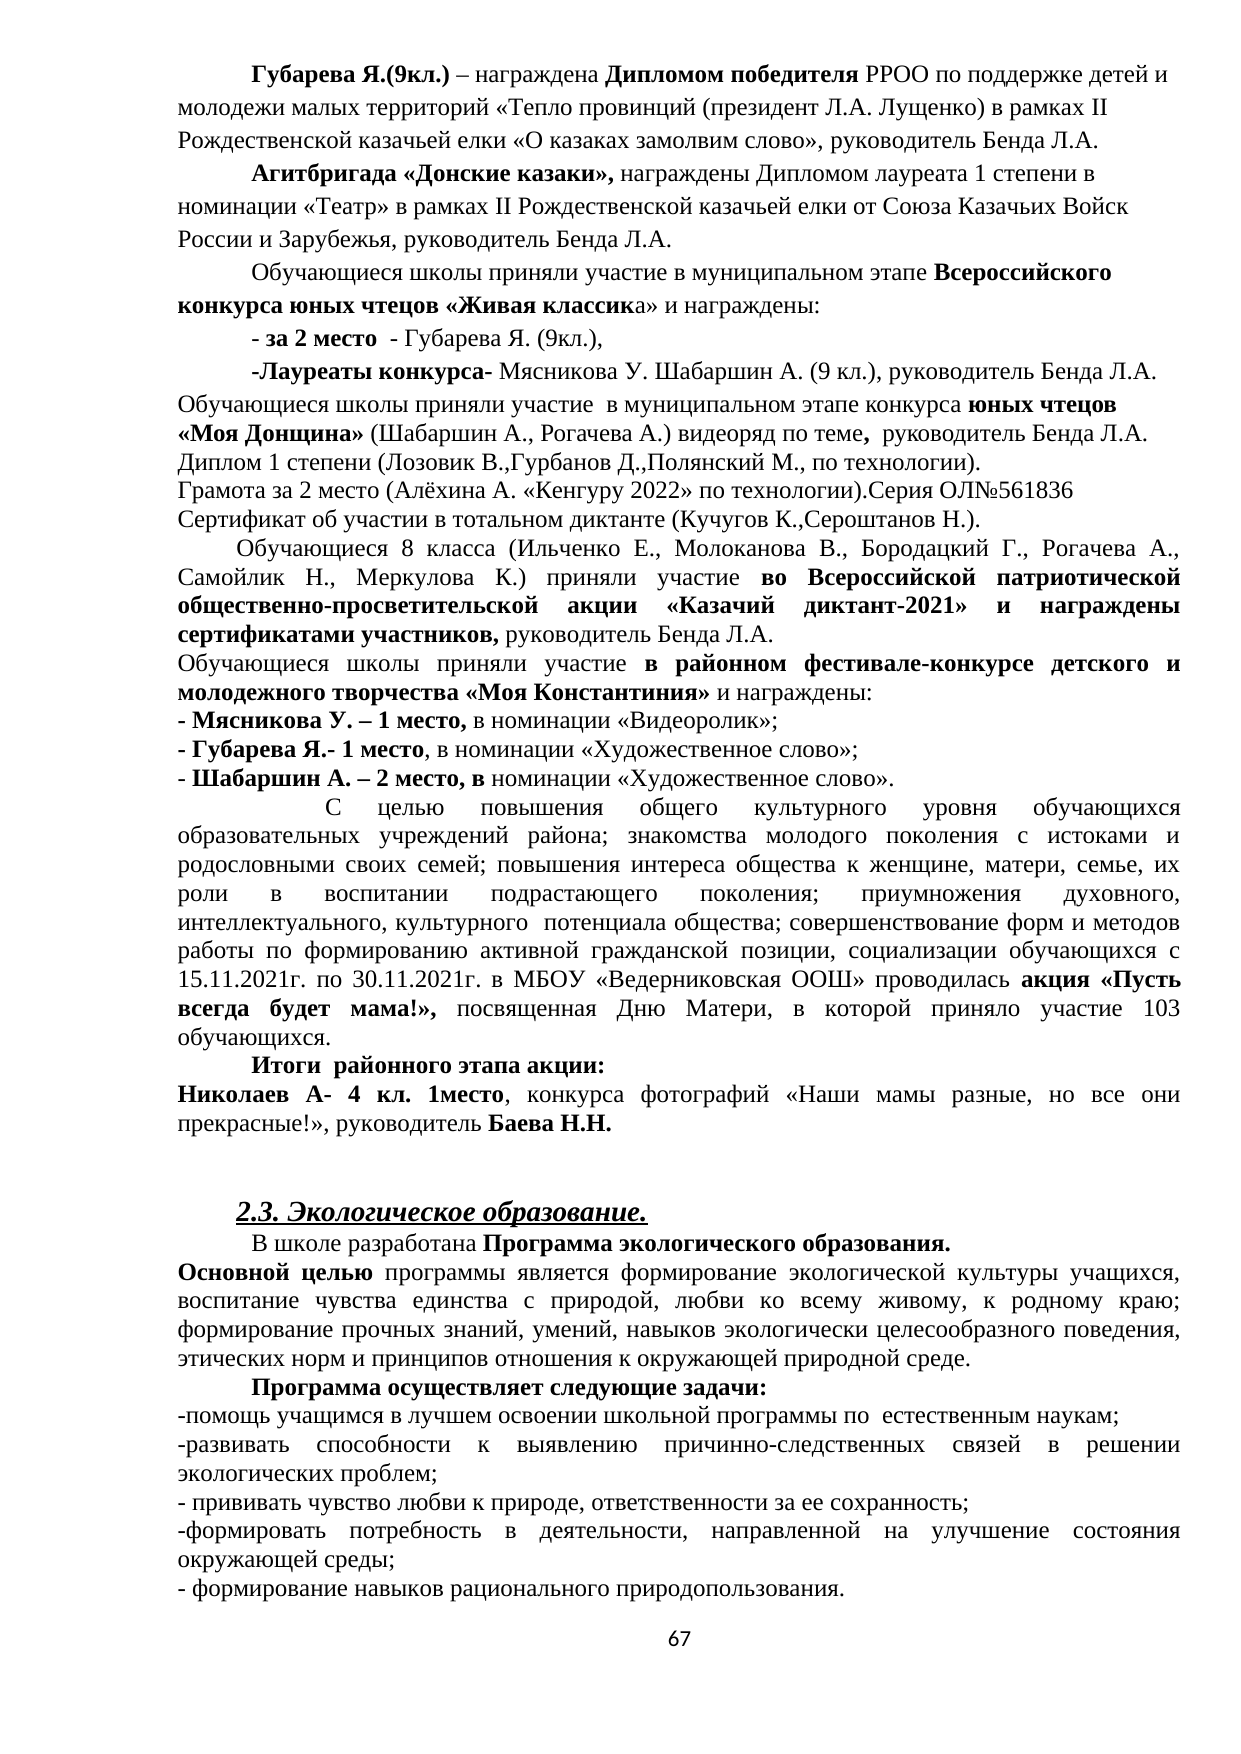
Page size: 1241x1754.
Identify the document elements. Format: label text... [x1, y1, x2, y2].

text Грамота за 2 место (Алёхина А. «Кенгуру 2022» по технологии).Серия ОЛ№561836 [177, 476, 1181, 504]
text - прививать чувство любви к природе, ответственности за ее сохранность; [177, 1487, 1181, 1515]
text Губарева Я.(9кл.) – награждена Дипломом победителя РРОО по поддержке детей и молодежи малых территорий «Тепло провинций (президент Л.А. Лущенко) в рамках II Рождественской казачьей елки «О казаках замолвим слово», руководитель Бенда Л.А. [177, 59, 1181, 154]
text Программа осуществляет следующие задачи: [177, 1372, 1181, 1400]
text С целью повышения общего культурного уровня обучающихся образовательных учреждений района; знакомства молодого поколения с истоками и родословными своих семей; повышения интереса общества к женщине, матери, семье, их роли в воспитании подрастающего поколения; приумножения духовного, интеллектуального, культурного потенциала общества; совершенствование форм и методов работы по формированию активной гражданской позиции, социализации обучающихся с 15.11.2021г. по 30.11.2021г. в МБОУ «Ведерниковская ООШ» проводилась акция «Пусть всегда будет мама!», посвященная Дню Матери, в которой приняло участие 103 обучающихся. [177, 792, 1181, 1051]
text - Мясникова У. – 1 место, в номинации «Видеоролик»; [177, 706, 1181, 734]
text - формирование навыков рационального природопользования. [177, 1573, 1181, 1602]
text - Шабаршин А. – 2 место, в номинации «Художественное слово». [177, 763, 1181, 792]
text -помощь учащимся в лучшем освоении школьной программы по естественным наукам; [177, 1400, 1181, 1429]
text В школе разработана Программа экологического образования. [177, 1228, 1181, 1257]
text - Губарева Я.- 1 место, в номинации «Художественное слово»; [177, 734, 1181, 763]
text Обучающиеся школы приняли участие в муниципальном этапе Всероссийского конкурса юных чтецов «Живая классика» и награждены: [177, 257, 1181, 319]
text - за 2 место - Губарева Я. (9кл.), [177, 323, 1181, 352]
text Сертификат об участии в тотальном диктанте (Кучугов К.,Сероштанов Н.). [177, 504, 1181, 533]
text Основной целью программы является формирование экологической культуры учащихся, воспитание чувства единства с природой, любви ко всему живому, к родному краю; формирование прочных знаний, умений, навыков экологически целесообразного поведения, этических норм и принципов отношения к окружающей природной среде. [177, 1257, 1181, 1372]
text -развивать способности к выявлению причинно-следственных связей в решении экологических проблем; [177, 1429, 1181, 1487]
text Итоги районного этапа акции: [177, 1051, 1181, 1079]
text Обучающиеся школы приняли участие в районном фестивале-конкурсе детского и молодежного творчества «Моя Константиния» и награждены: [177, 648, 1181, 706]
text Обучающиеся школы приняли участие в муниципальном этапе конкурса юных чтецов «Моя Донщина» (Шабаршин А., Рогачева А.) видеоряд по теме, руководитель Бенда Л.А. [177, 389, 1181, 447]
text -формировать потребность в деятельности, направленной на улучшение состояния окружающей среды; [177, 1515, 1181, 1573]
text Агитбригада «Донские казаки», награждены Дипломом лауреата 1 степени в номинации «Театр» в рамках II Рождественской казачьей елки от Союза Казачьих Войск России и Зарубежья, руководитель Бенда Л.А. [177, 158, 1181, 253]
text 2.3. Экологическое образование. [177, 1194, 1181, 1228]
text Николаев А- 4 кл. 1место, конкурса фотографий «Наши мамы разные, но все они прекрасные!», руководитель Баева Н.Н. [177, 1079, 1181, 1137]
text Обучающиеся 8 класса (Ильченко Е., Молоканова В., Бородацкий Г., Рогачева А., Самойлик Н., Меркулова К.) приняли участие во Всероссийской патриотической общественно-просветительской акции «Казачий диктант-2021» и награждены сертификатами участников, руководитель Бенда Л.А. [177, 533, 1181, 648]
text -Лауреаты конкурса- Мясникова У. Шабаршин А. (9 кл.), руководитель Бенда Л.А. [177, 356, 1181, 385]
text Диплом 1 степени (Лозовик В.,Гурбанов Д.,Полянский М., по технологии). [177, 447, 1181, 476]
